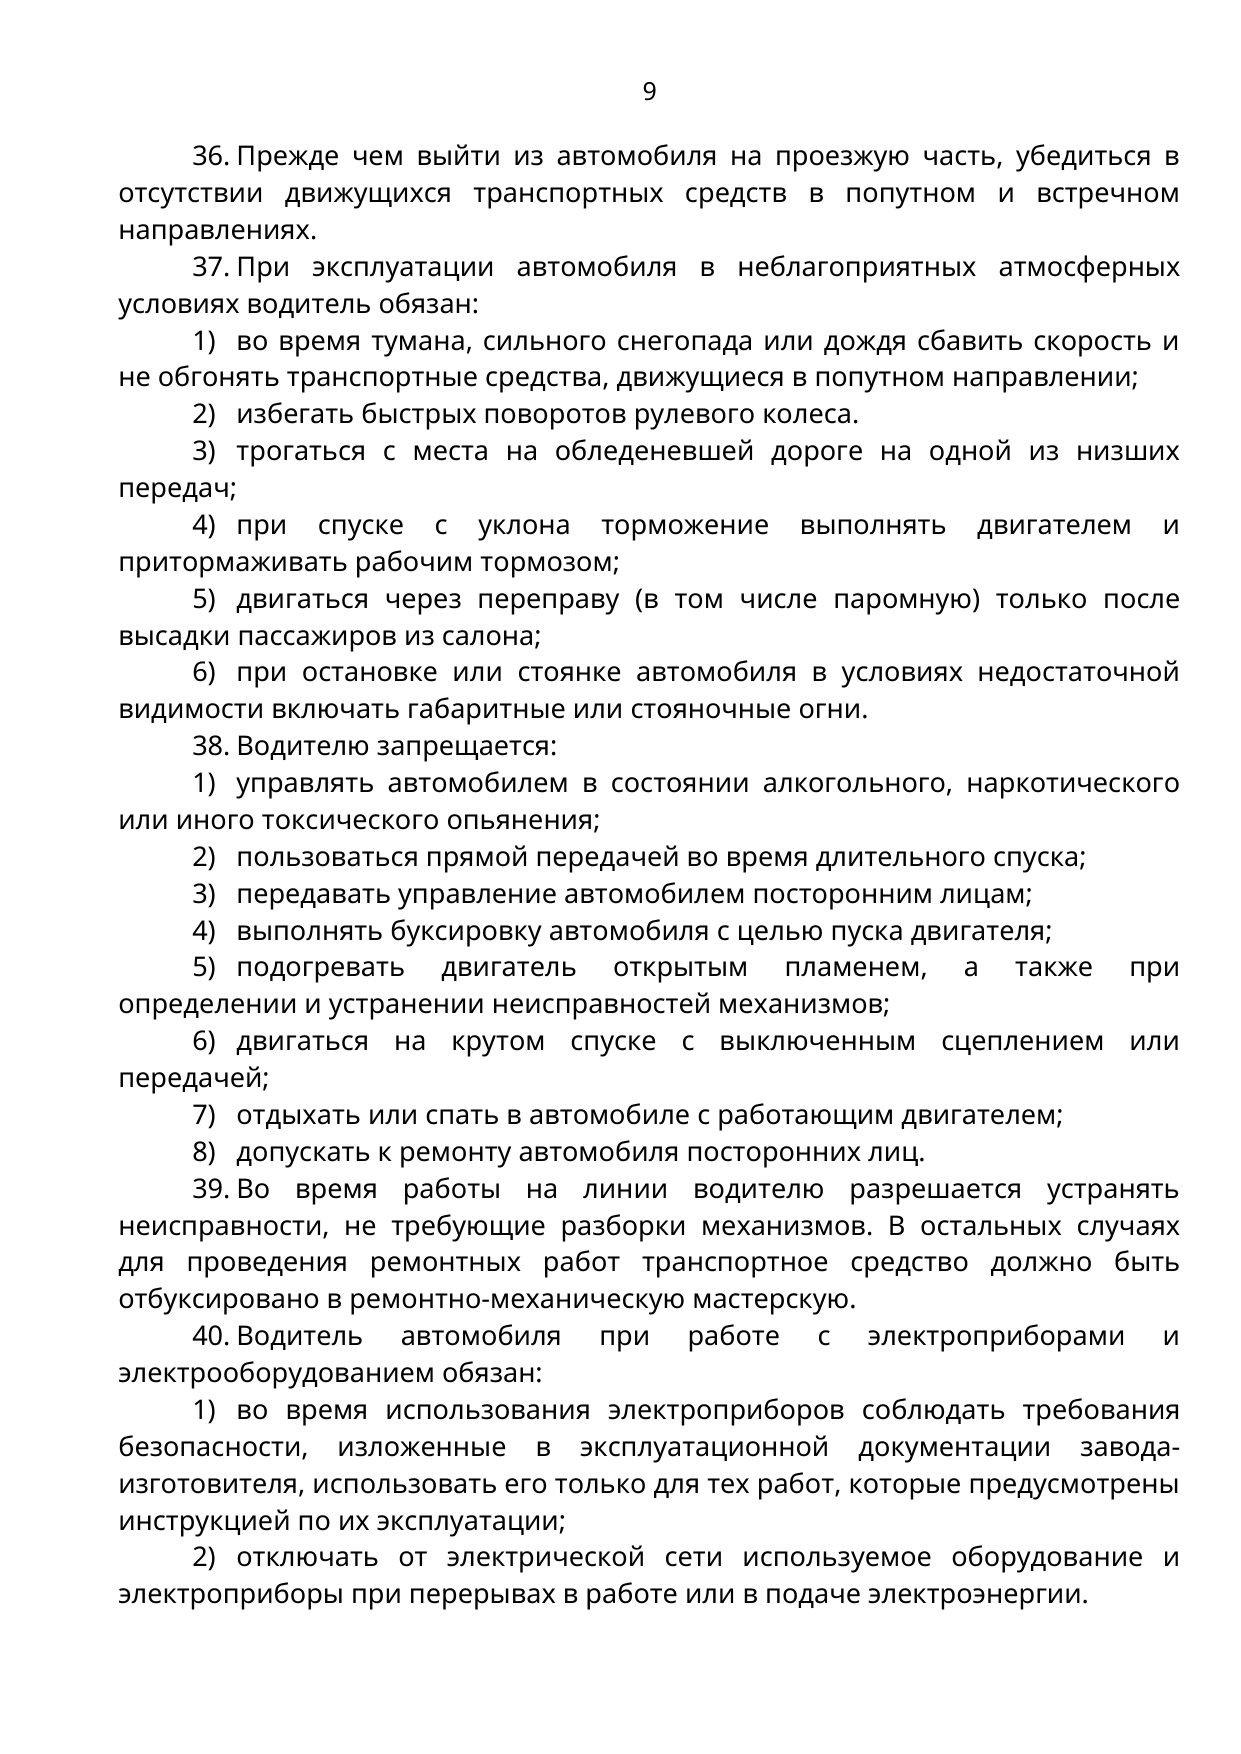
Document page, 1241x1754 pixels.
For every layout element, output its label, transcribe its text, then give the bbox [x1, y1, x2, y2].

list при остановке или стоянке автомобиля в условиях недостаточной видимости включать габаритные или стояночные огни. [118, 653, 1181, 727]
list выполнять буксировку автомобиля с целью пуска двигателя; [118, 911, 1181, 948]
list подогревать двигатель открытым пламенем, а также при определении и устранении неисправностей механизмов; [118, 948, 1181, 1022]
list управлять автомобилем в состоянии алкогольного, наркотического или иного токсического опьянения; [118, 763, 1181, 837]
list При эксплуатации автомобиля в неблагоприятных атмосферных условиях водитель обязан: [118, 247, 1181, 321]
list Водителю запрещается: [118, 727, 1181, 763]
list Во время работы на линии водителю разрешается устранять неисправности, не требующие разборки механизмов. В остальных случаях для проведения ремонтных работ транспортное средство должно быть отбуксировано в ремонтно-механическую мастерскую. [118, 1169, 1181, 1317]
list Прежде чем выйти из автомобиля на проезжую часть, убедиться в отсутствии движущихся транспортных средств в попутном и встречном направлениях. [118, 137, 1181, 247]
list избегать быстрых поворотов рулевого колеса. [118, 395, 1181, 432]
list при спуске с уклона торможение выполнять двигателем и притормаживать рабочим тормозом; [118, 505, 1181, 579]
list отдыхать или спать в автомобиле с работающим двигателем; [118, 1095, 1181, 1132]
list трогаться с места на обледеневшей дороге на одной из низших передач; [118, 432, 1181, 505]
list отключать от электрической сети используемое оборудование и электроприборы при перерывах в работе или в подаче электроэнергии. [118, 1538, 1181, 1612]
list допускать к ремонту автомобиля посторонних лиц. [118, 1132, 1181, 1169]
list пользоваться прямой передачей во время длительного спуска; [118, 837, 1181, 874]
list двигаться на крутом спуске с выключенным сцеплением или передачей; [118, 1022, 1181, 1095]
list во время использования электроприборов соблюдать требования безопасности, изложенные в эксплуатационной документации завода-изготовителя, использовать его только для тех работ, которые предусмотрены инструкцией по их эксплуатации; [118, 1390, 1181, 1538]
list Водитель автомобиля при работе с электроприборами и электрооборудованием обязан: [118, 1317, 1181, 1390]
list передавать управление автомобилем посторонним лицам; [118, 874, 1181, 911]
list двигаться через переправу (в том числе паромную) только после высадки пассажиров из салона; [118, 579, 1181, 653]
list во время тумана, сильного снегопада или дождя сбавить скорость и не обгонять транспортные средства, движущиеся в попутном направлении; [118, 321, 1181, 395]
